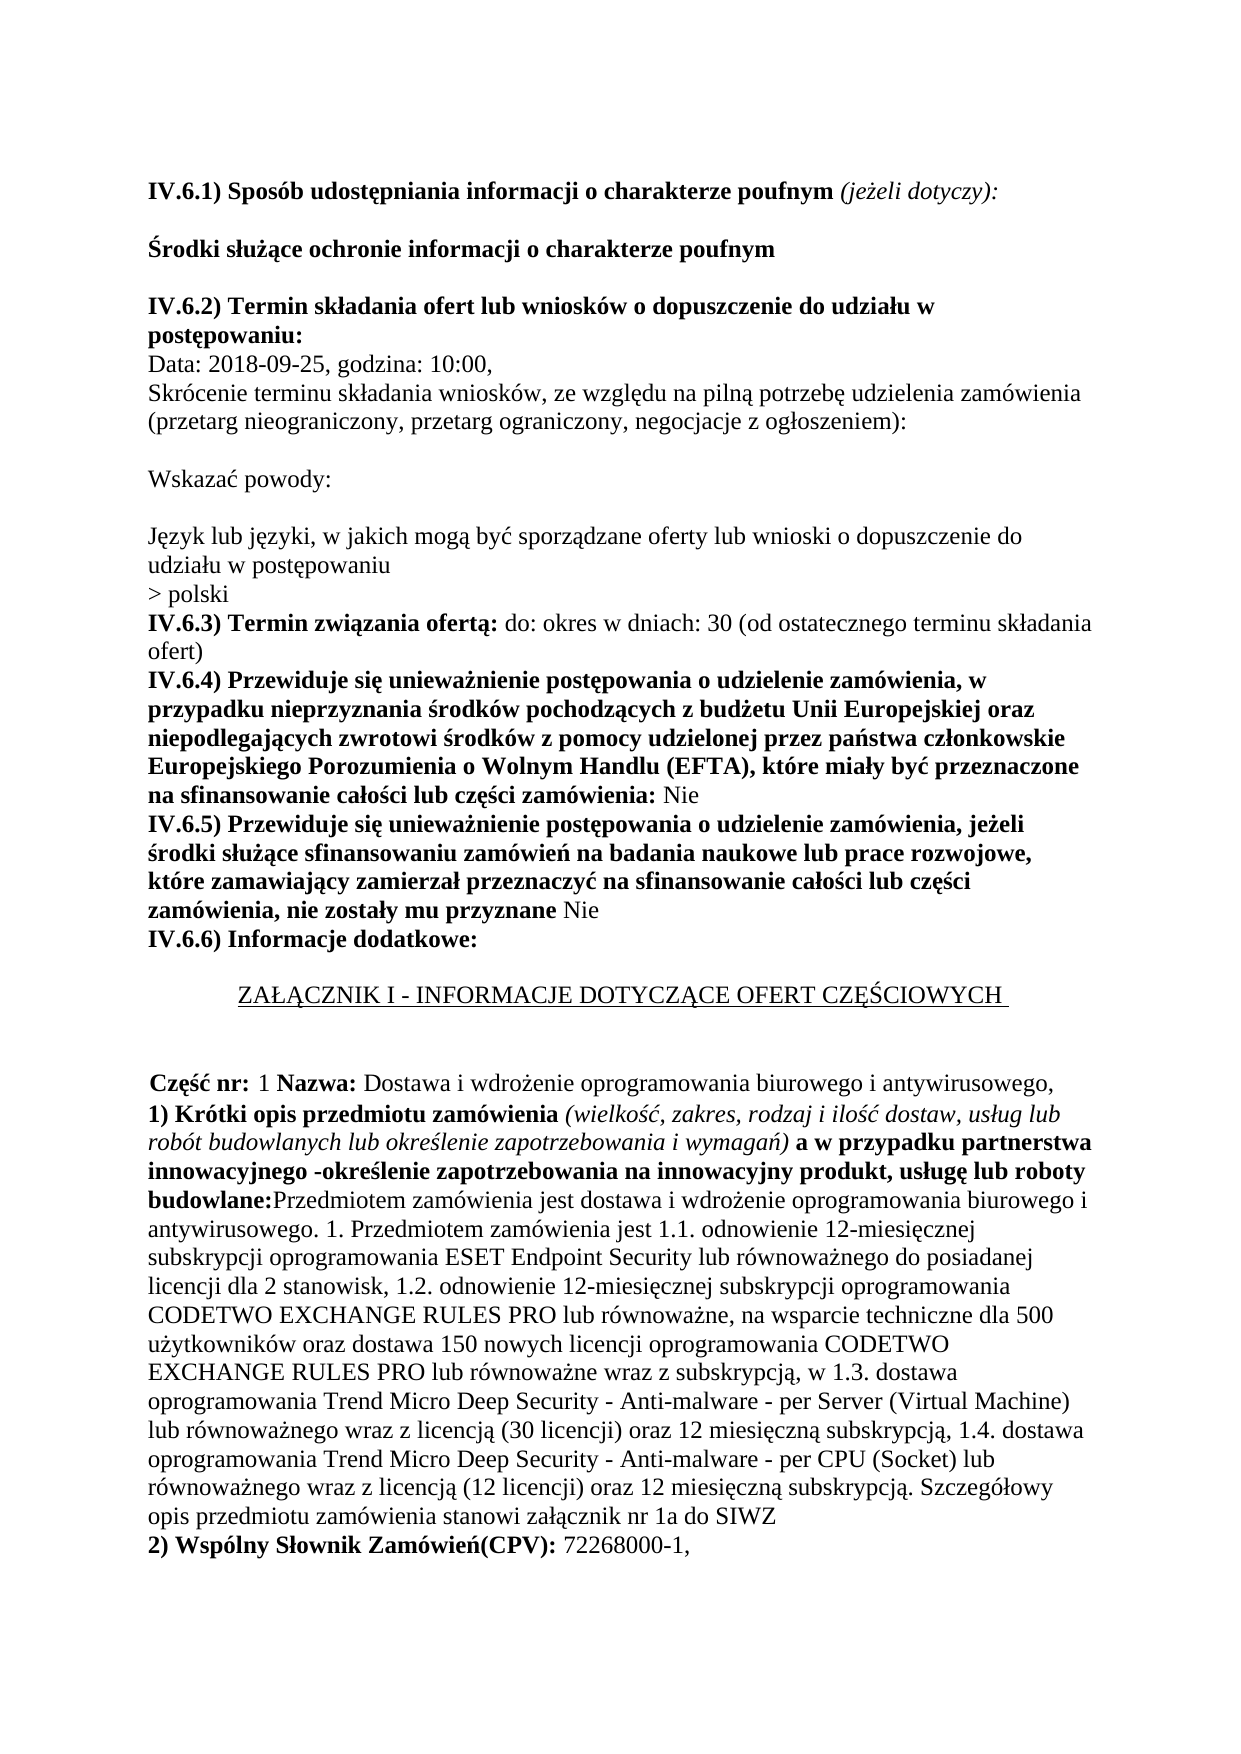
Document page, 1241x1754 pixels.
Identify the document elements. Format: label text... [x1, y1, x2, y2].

table_header 1 [256, 1067, 275, 1099]
table_header Nazwa: [275, 1067, 362, 1099]
table_header Dostawa i wdrożenie oprogramowania biurowego i antywirusowego, [362, 1067, 1060, 1099]
table_header Część nr: [148, 1067, 256, 1099]
text ZAŁĄCZNIK I - INFORMACJE DOTYCZĄCE OFERT CZĘŚCIOWYCH [148, 981, 1093, 1009]
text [148, 148, 1093, 981]
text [148, 1099, 1093, 1587]
